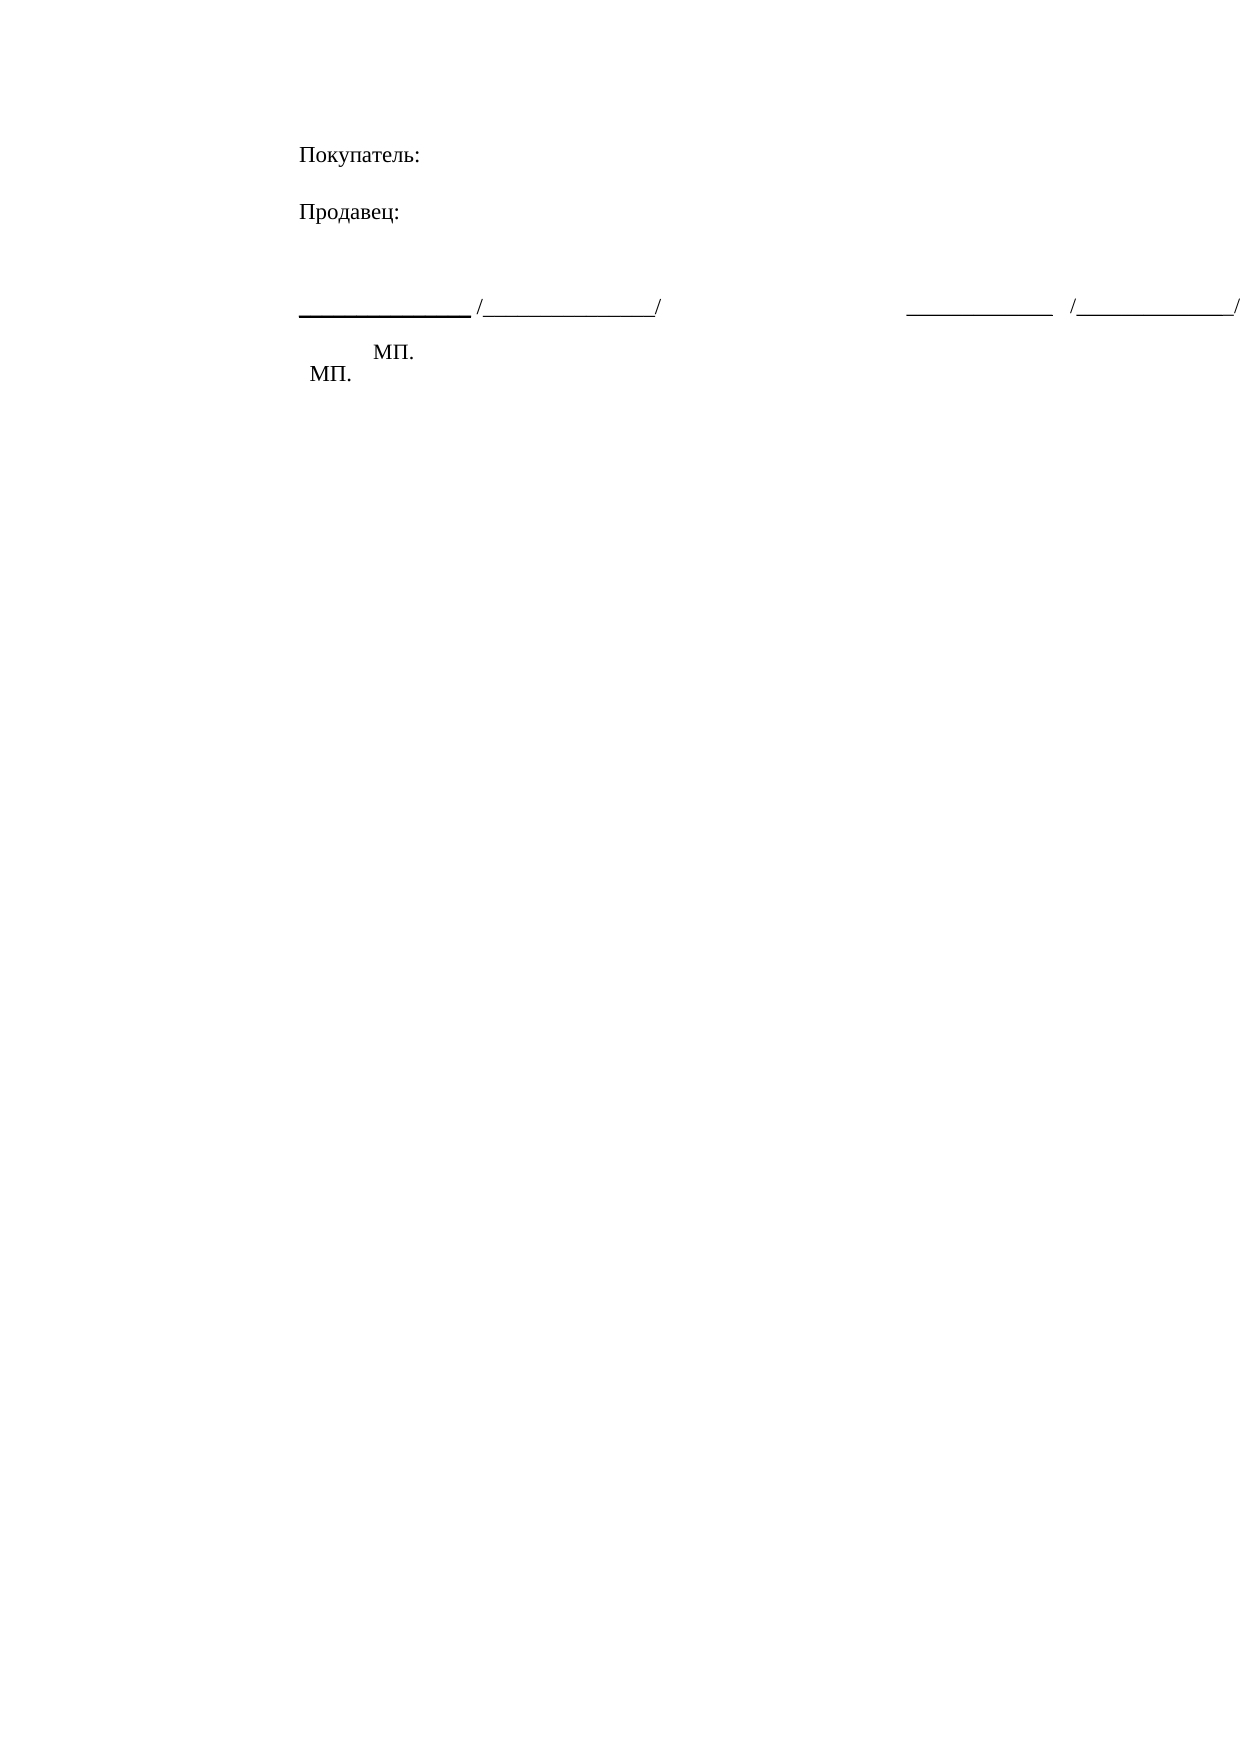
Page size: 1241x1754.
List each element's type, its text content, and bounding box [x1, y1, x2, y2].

text _____________ /______________/ [901, 296, 1240, 318]
text _______________ /_______________/ [299, 296, 988, 319]
text МП. МП. [309, 342, 988, 386]
text Покупатель: Продавец: [299, 139, 988, 225]
